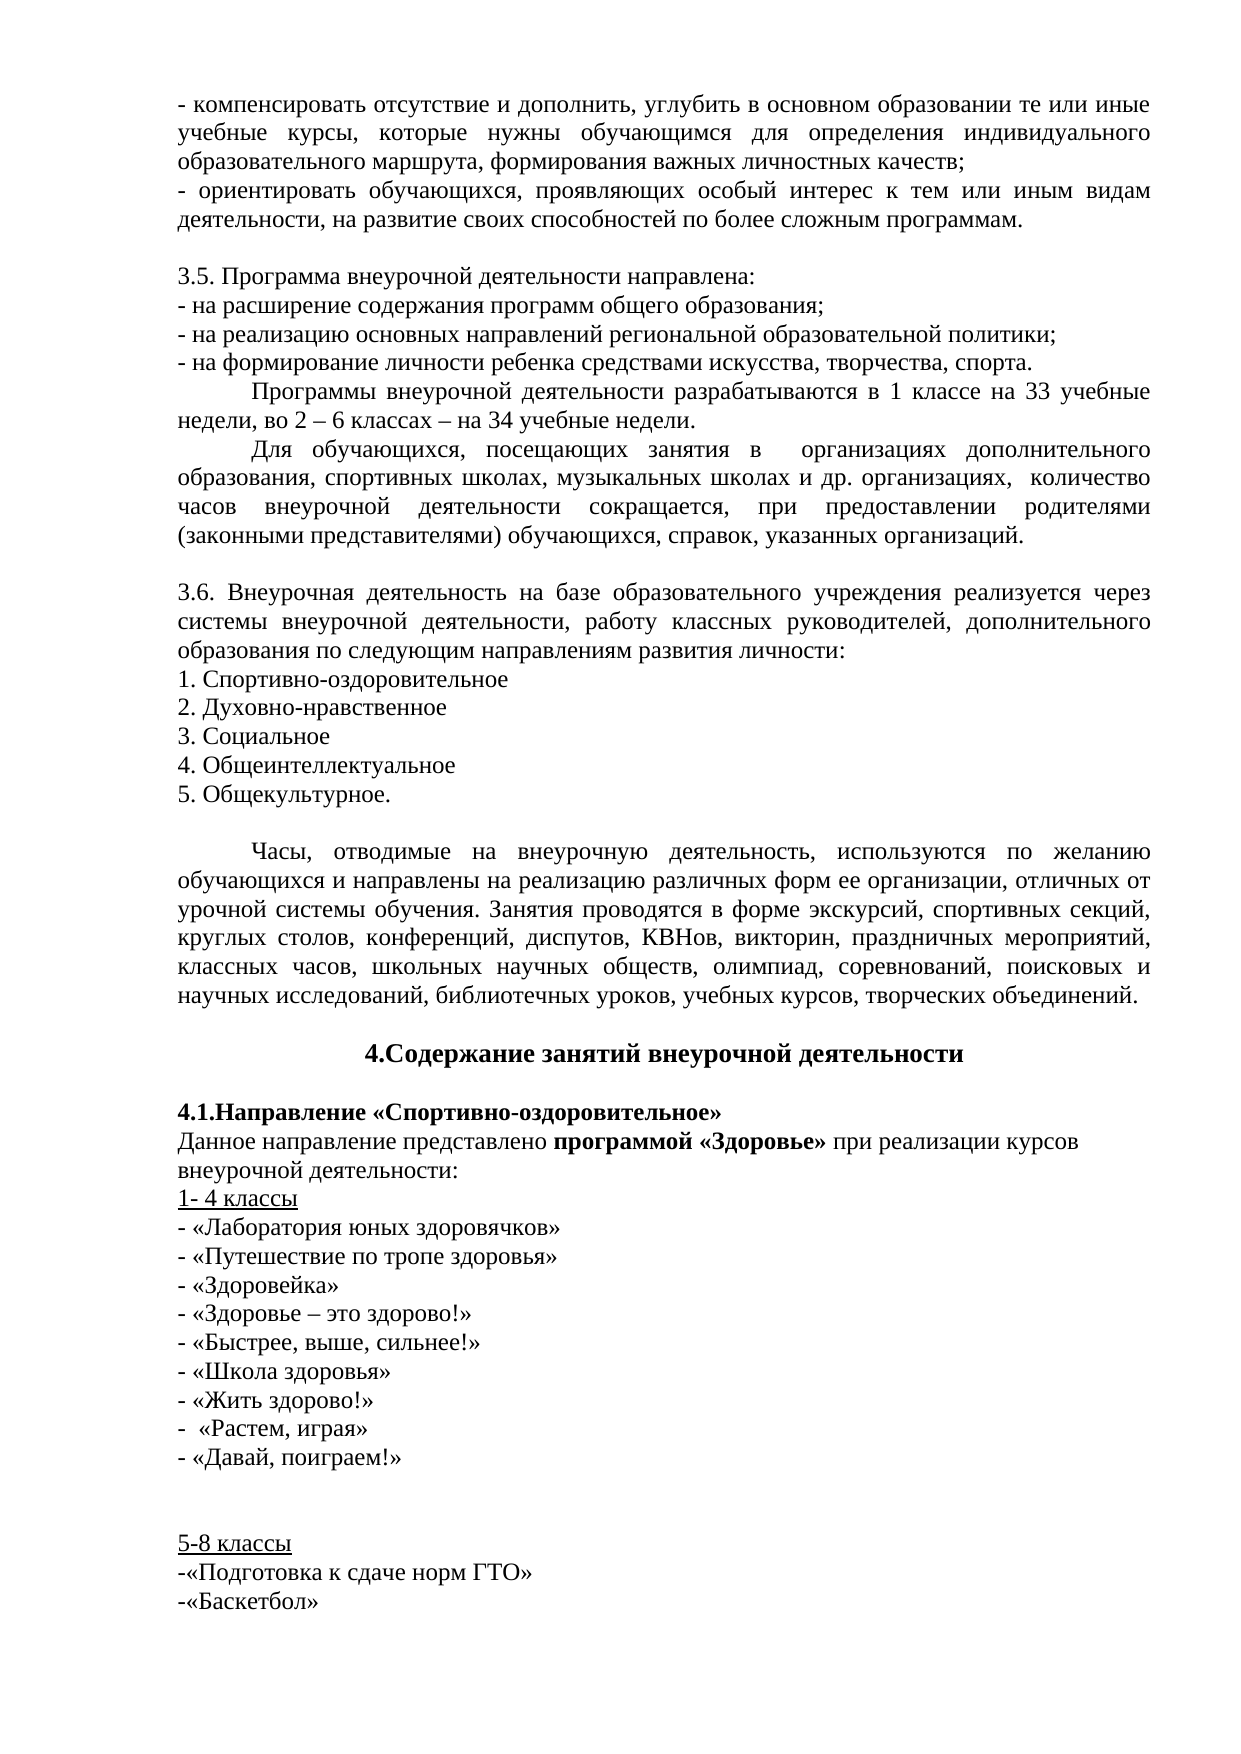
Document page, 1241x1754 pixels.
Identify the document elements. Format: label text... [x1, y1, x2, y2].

text - «Давай, поиграем!» [177, 1442, 1152, 1471]
text 3.5. Программа внеурочной деятельности направлена: [177, 261, 1152, 290]
text - ориентировать обучающихся, проявляющих особый интерес к тем или иным видам деятельности, на развитие своих способностей по более сложным программам. [177, 175, 1152, 232]
text -«Подготовка к сдаче норм ГТО» [177, 1557, 1152, 1586]
text - «Жить здорово!» [177, 1385, 1152, 1413]
text 5-8 классы [177, 1528, 1152, 1557]
text 1- 4 классы [177, 1183, 1152, 1212]
text - «Растем, играя» [177, 1413, 1152, 1442]
text Часы, отводимые на внеурочную деятельность, используются по желанию обучающихся и направлены на реализацию различных форм ее организации, отличных от урочной системы обучения. Занятия проводятся в форме экскурсий, спортивных секций, круглых столов, конференций, диспутов, КВНов, викторин, праздничных мероприятий, классных часов, школьных научных обществ, олимпиад, соревнований, поисковых и научных исследований, библиотечных уроков, учебных курсов, творческих объединений. [177, 836, 1152, 1009]
text 5. Общекультурное. [177, 779, 1152, 807]
text 4.1.Направление «Спортивно-оздоровительное» [177, 1097, 1152, 1126]
text 1. Спортивно-оздоровительное [177, 664, 1152, 692]
text - «Путешествие по тропе здоровья» [177, 1241, 1152, 1270]
text - на расширение содержания программ общего образования; [177, 290, 1152, 319]
text Программы внеурочной деятельности разрабатываются в 1 классе на 33 учебные недели, во 2 – 6 классах – на 34 учебные недели. [177, 376, 1152, 434]
text 4. Общеинтеллектуальное [177, 750, 1152, 779]
text - «Школа здоровья» [177, 1356, 1152, 1385]
text - компенсировать отсутствие и дополнить, углубить в основном образовании те или иные учебные курсы, которые нужны обучающимся для определения индивидуального образовательного маршрута, формирования важных личностных качеств; [177, 89, 1152, 175]
text 3. Социальное [177, 721, 1152, 750]
text - на формирование личности ребенка средствами искусства, творчества, спорта. [177, 347, 1152, 376]
text - «Быстрее, выше, сильнее!» [177, 1327, 1152, 1356]
text - «Здоровейка» [177, 1270, 1152, 1298]
text Для обучающихся, посещающих занятия в организациях дополнительного образования, спортивных школах, музыкальных школах и др. организациях, количество часов внеурочной деятельности сокращается, при предоставлении родителями (законными представителями) обучающихся, справок, указанных организаций. [177, 434, 1152, 549]
text 2. Духовно-нравственное [177, 692, 1152, 721]
text -«Баскетбол» [177, 1586, 1152, 1615]
text Данное направление представлено программой «Здоровье» при реализации курсов внеурочной деятельности: [177, 1126, 1152, 1183]
text 4.Содержание занятий внеурочной деятельности [177, 1037, 1152, 1068]
text - «Здоровье – это здорово!» [177, 1298, 1152, 1327]
text 3.6. Внеурочная деятельность на базе образовательного учреждения реализуется через системы внеурочной деятельности, работу классных руководителей, дополнительного образования по следующим направлениям развития личности: [177, 577, 1152, 664]
text - на реализацию основных направлений региональной образовательной политики; [177, 319, 1152, 347]
text - «Лаборатория юных здоровячков» [177, 1212, 1152, 1241]
